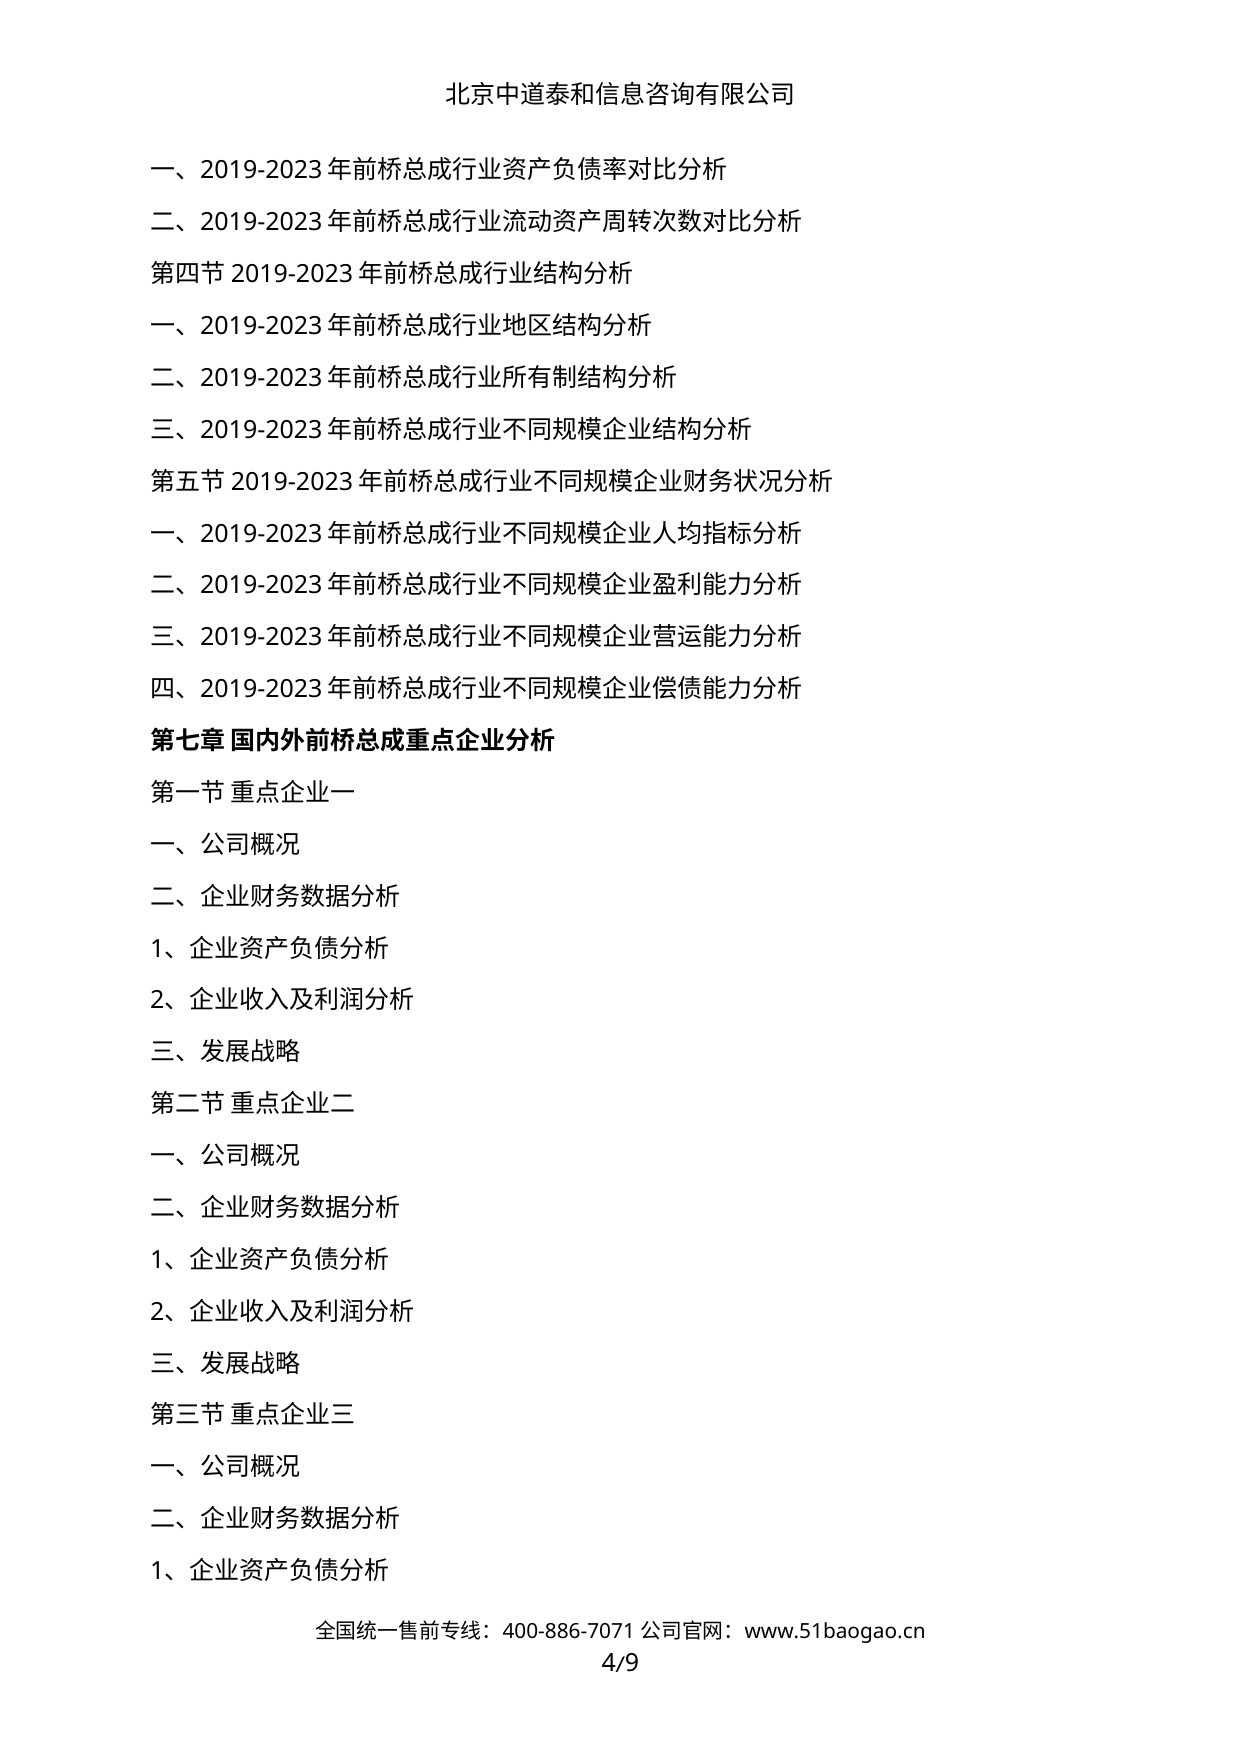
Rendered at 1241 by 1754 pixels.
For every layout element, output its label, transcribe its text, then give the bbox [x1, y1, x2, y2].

text 1、企业资产负债分析 [150, 928, 1090, 964]
text 2、企业收入及利润分析 [150, 1291, 1090, 1327]
text 第七章 国内外前桥总成重点企业分析 [150, 721, 1090, 757]
text 一、公司概况 [150, 824, 1090, 861]
text 一、2019-2023年前桥总成行业地区结构分析 [150, 306, 1090, 342]
text 第四节 2019-2023年前桥总成行业结构分析 [150, 254, 1090, 290]
text 一、2019-2023年前桥总成行业不同规模企业人均指标分析 [150, 513, 1090, 549]
text 2、企业收入及利润分析 [150, 980, 1090, 1016]
text 二、企业财务数据分析 [150, 876, 1090, 912]
text 二、企业财务数据分析 [150, 1187, 1090, 1224]
text 1、企业资产负债分析 [150, 1551, 1090, 1587]
text 第五节 2019-2023年前桥总成行业不同规模企业财务状况分析 [150, 461, 1090, 497]
text 三、发展战略 [150, 1032, 1090, 1068]
text 第一节 重点企业一 [150, 772, 1090, 809]
text 二、2019-2023年前桥总成行业流动资产周转次数对比分析 [150, 202, 1090, 238]
text 四、2019-2023年前桥总成行业不同规模企业偿债能力分析 [150, 669, 1090, 705]
text 一、公司概况 [150, 1136, 1090, 1172]
text 一、2019-2023年前桥总成行业资产负债率对比分析 [150, 150, 1090, 186]
text 二、2019-2023年前桥总成行业不同规模企业盈利能力分析 [150, 565, 1090, 601]
text 三、2019-2023年前桥总成行业不同规模企业营运能力分析 [150, 617, 1090, 653]
text 三、发展战略 [150, 1343, 1090, 1379]
text 第二节 重点企业二 [150, 1084, 1090, 1120]
text 二、2019-2023年前桥总成行业所有制结构分析 [150, 357, 1090, 394]
text 二、企业财务数据分析 [150, 1499, 1090, 1535]
text 一、公司概况 [150, 1447, 1090, 1483]
text 三、2019-2023年前桥总成行业不同规模企业结构分析 [150, 409, 1090, 446]
text 第三节 重点企业三 [150, 1395, 1090, 1431]
text 1、企业资产负债分析 [150, 1239, 1090, 1276]
